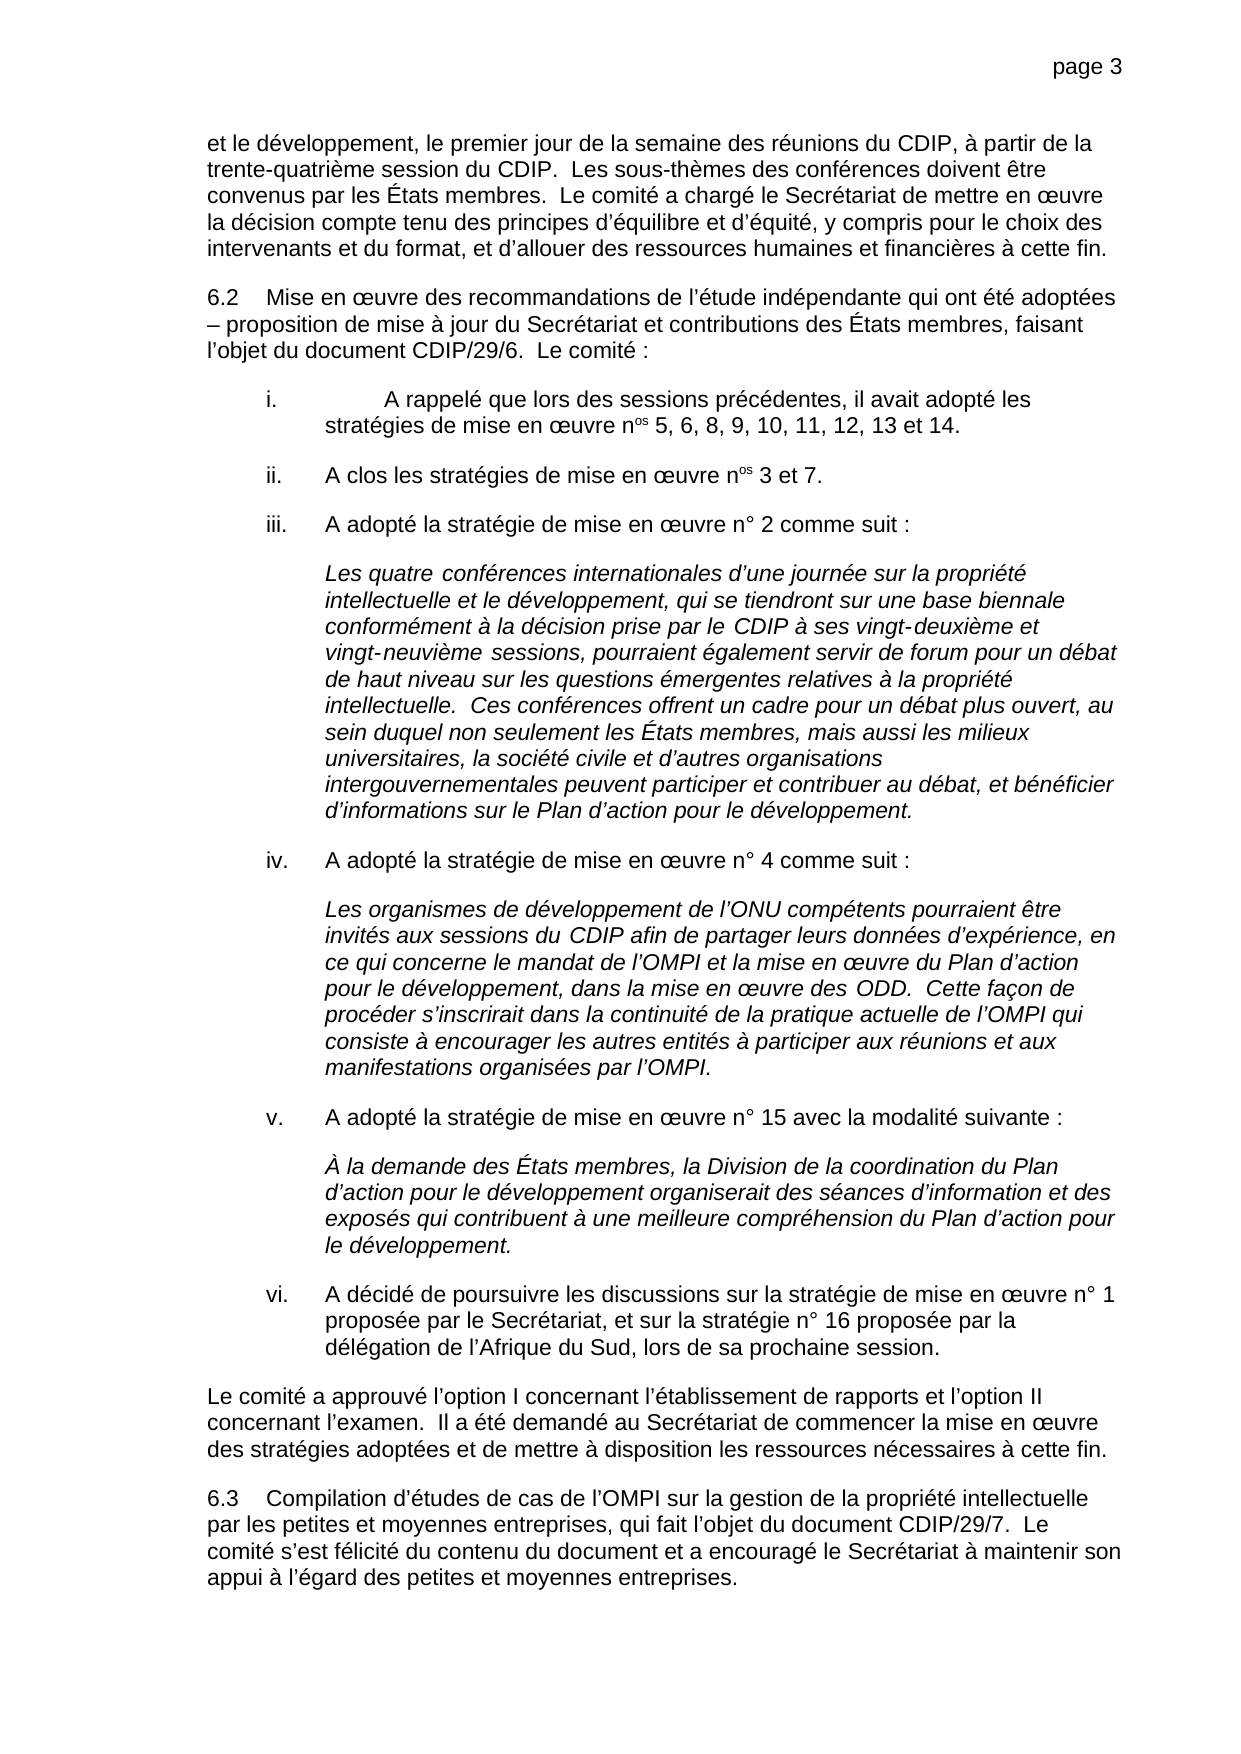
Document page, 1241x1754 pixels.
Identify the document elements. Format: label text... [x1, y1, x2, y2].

list A clos les stratégies de mise en œuvre nos 3 et 7. [266, 462, 1122, 488]
text Le comité a approuvé l’option I concernant l’établissement de rapports et l’option II concernant l’examen. Il a été demandé au Secrétariat de commencer la mise en œuvre des stratégies adoptées et de mettre à disposition les ressources nécessaires à cette fin. [207, 1383, 1122, 1462]
list A décidé de poursuivre les discussions sur la stratégie de mise en œuvre n° 1 proposée par le Secrétariat, et sur la stratégie n° 16 proposée par la délégation de l’Afrique du Sud, lors de sa prochaine session. [266, 1281, 1122, 1360]
list A adopté la stratégie de mise en œuvre n° 2 comme suit : [266, 511, 1122, 537]
list A adopté la stratégie de mise en œuvre n° 15 avec la modalité suivante : [266, 1103, 1122, 1130]
text Les organismes de développement de l’ONU compétents pourraient être invités aux sessions du CDIP afin de partager leurs données d’expérience, en ce qui concerne le mandat de l’OMPI et la mise en œuvre du Plan d’action pour le développement, dans la mise en œuvre des ODD. Cette façon de procéder s’inscrirait dans la continuité de la pratique actuelle de l’OMPI qui consiste à encourager les autres entités à participer aux réunions et aux manifestations organisées par l’OMPI. [325, 896, 1122, 1081]
list A adopté la stratégie de mise en œuvre n° 4 comme suit : [266, 847, 1122, 873]
text À la demande des États membres, la Division de la coordination du Plan d’action pour le développement organiserait des séances d’information et des exposés qui contribuent à une meilleure compréhension du Plan d’action pour le développement. [325, 1153, 1122, 1258]
text Les quatre conférences internationales d’une journée sur la propriété intellectuelle et le développement, qui se tiendront sur une base biennale conformément à la décision prise par le CDIP à ses vingt-deuxième et vingt-neuvième sessions, pourraient également servir de forum pour un débat de haut niveau sur les questions émergentes relatives à la propriété intellectuelle. Ces conférences offrent un cadre pour un débat plus ouvert, au sein duquel non seulement les États membres, mais aussi les milieux universitaires, la société civile et d’autres organisations intergouvernementales peuvent participer et contribuer au débat, et bénéficier d’informations sur le Plan d’action pour le développement. [325, 560, 1122, 824]
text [207, 129, 1122, 261]
list A rappelé que lors des sessions précédentes, il avait adopté les stratégies de mise en œuvre nos 5, 6, 8, 9, 10, 11, 12, 13 et 14. [266, 386, 1122, 439]
text 6.2 Mise en œuvre des recommandations de l’étude indépendante qui ont été adoptées – proposition de mise à jour du Secrétariat et contributions des États membres, faisant l’objet du document CDIP/29/6. Le comité : [207, 284, 1122, 363]
text 6.3 Compilation d’études de cas de l’OMPI sur la gestion de la propriété intellectuelle par les petites et moyennes entreprises, qui fait l’objet du document CDIP/29/7. Le comité s’est félicité du contenu du document et a encouragé le Secrétariat à maintenir son appui à l’égard des petites et moyennes entreprises. [207, 1485, 1122, 1590]
